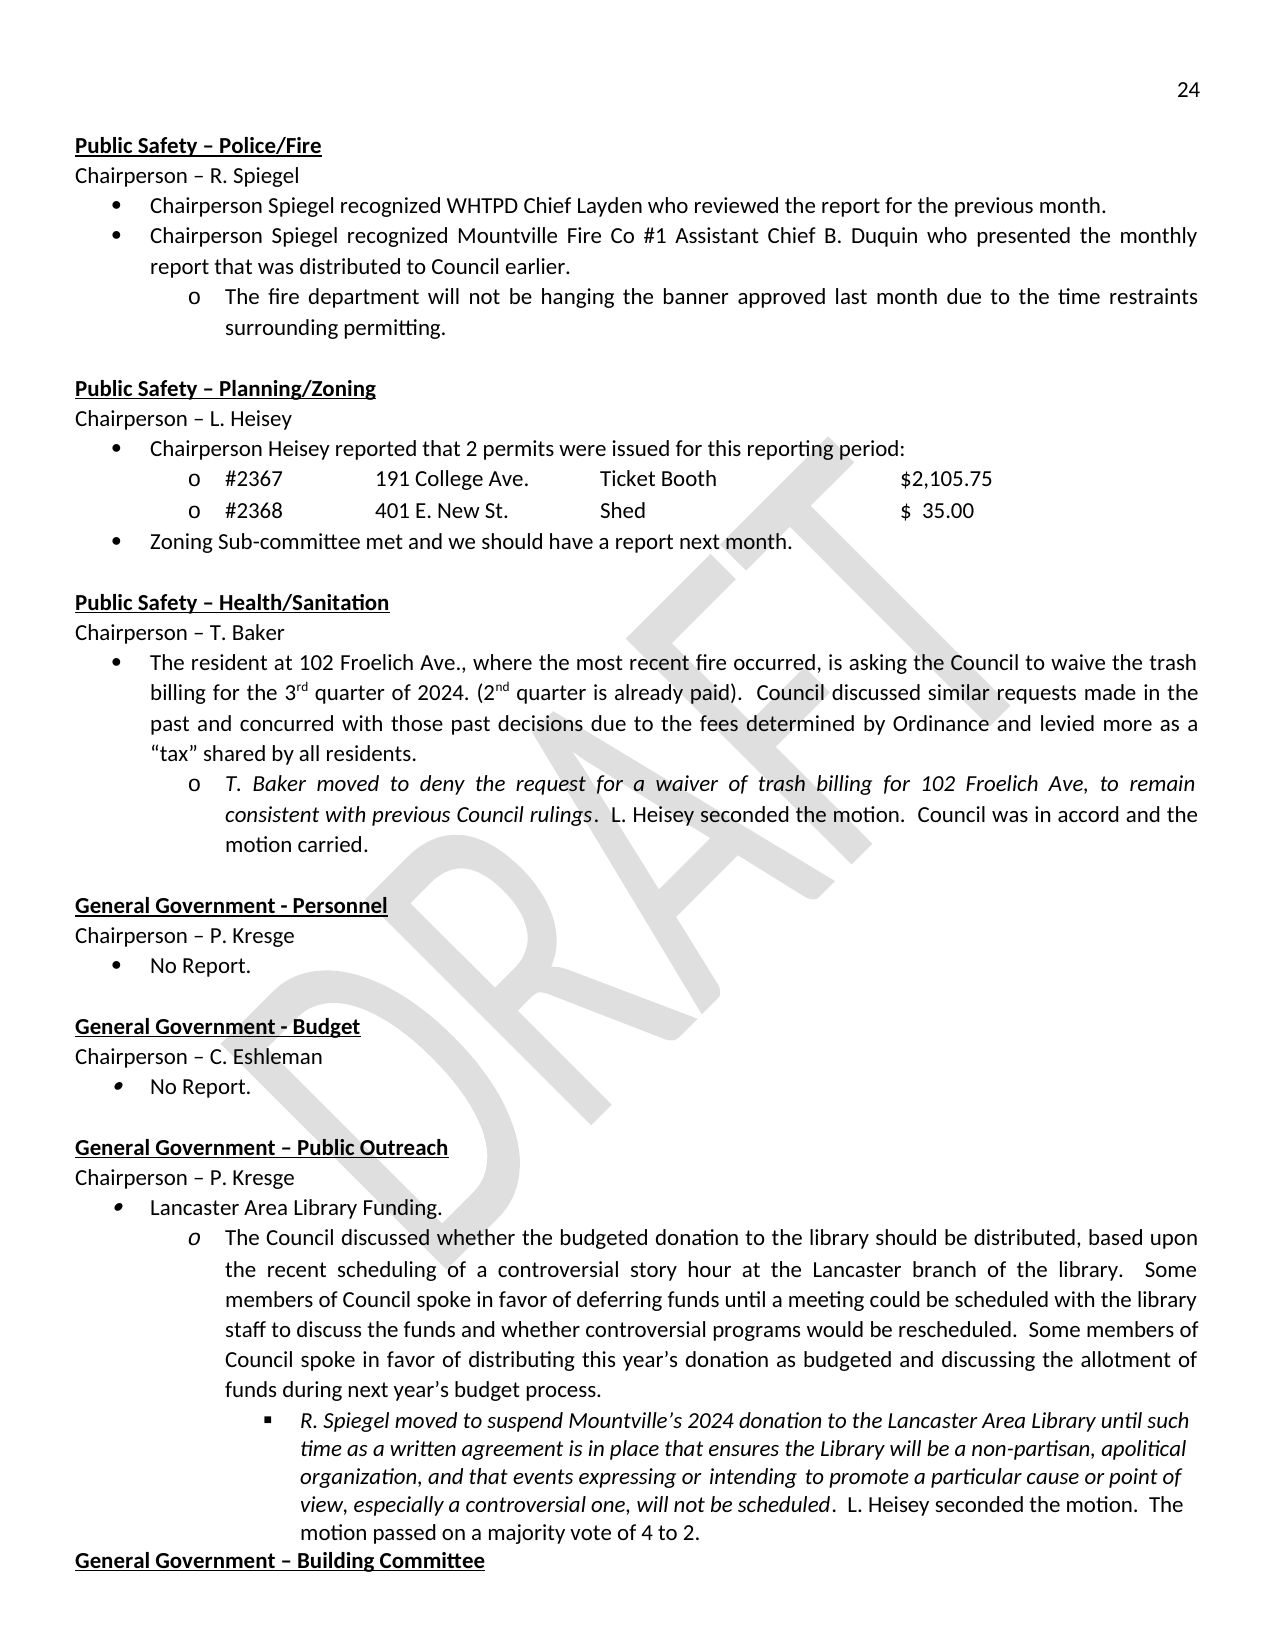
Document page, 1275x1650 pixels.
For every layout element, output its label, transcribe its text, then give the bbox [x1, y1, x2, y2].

list Zoning Sub-committee met and we should have a report next month. [112, 527, 1200, 555]
text Public Safety – Police/Fire [75, 131, 1200, 159]
text Chairperson – P. Kresge [75, 921, 1200, 949]
text General Government – Public Outreach [75, 1133, 1200, 1161]
text Chairperson – T. Baker [75, 618, 1200, 646]
text Chairperson – L. Heisey [75, 404, 1200, 432]
text Chairperson – P. Kresge [75, 1163, 1200, 1191]
list Lancaster Area Library Funding. [112, 1193, 1200, 1221]
list Chairperson Spiegel recognized WHTPD Chief Layden who reviewed the report for the previous month. [112, 191, 1200, 219]
text Public Safety – Health/Sanitation [75, 588, 1200, 616]
text General Government - Budget [75, 1012, 1200, 1040]
list The Council discussed whether the budgeted donation to the library should be distributed, based upon the recent scheduling of a controversial story hour at the Lancaster branch of the library. Some members of Council spoke in favor of deferring funds until a meeting could be scheduled with the library staff to discuss the funds and whether controversial programs would be rescheduled. Some members of Council spoke in favor of distributing this year’s donation as budgeted and discussing the allotment of funds during next year’s budget process. [187, 1223, 1200, 1403]
list The resident at 102 Froelich Ave., where the most recent fire occurred, is asking the Council to waive the trash billing for the 3rd quarter of 2024. (2nd quarter is already paid). Council discussed similar requests made in the past and concurred with those past decisions due to the fees determined by Ordinance and levied more as a “tax” shared by all residents. [112, 648, 1200, 767]
list Chairperson Heisey reported that 2 permits were issued for this reporting period: [112, 434, 1200, 462]
text General Government - Personnel [75, 891, 1200, 919]
list #2367 191 College Ave. Ticket Booth $2,105.75 [187, 464, 1200, 494]
list T. Baker moved to deny the request for a waiver of trash billing for 102 Froelich Ave, to remain consistent with previous Council rulings. L. Heisey seconded the motion. Council was in accord and the motion carried. [187, 769, 1200, 859]
text Public Safety – Planning/Zoning [75, 374, 1200, 402]
text General Government – Building Committee [75, 1546, 1200, 1574]
list The fire department will not be hanging the banner approved last month due to the time restraints surrounding permitting. [187, 282, 1200, 341]
text Chairperson – R. Spiegel [75, 161, 1200, 189]
text Chairperson – C. Eshleman [75, 1042, 1200, 1070]
list No Report. [112, 1072, 1200, 1100]
list #2368 401 E. New St. Shed $ 35.00 [187, 496, 1200, 525]
list R. Spiegel moved to suspend Mountville’s 2024 donation to the Lancaster Area Library until such time as a written agreement is in place that ensures the Library will be a non-partisan, apolitical organization, and that events expressing or intending to promote a particular cause or point of view, especially a controversial one, will not be scheduled. L. Heisey seconded the motion. The motion passed on a majority vote of 4 to 2. [262, 1406, 1200, 1546]
list No Report. [112, 951, 1200, 979]
list Chairperson Spiegel recognized Mountville Fire Co #1 Assistant Chief B. Duquin who presented the monthly report that was distributed to Council earlier. [112, 222, 1200, 280]
